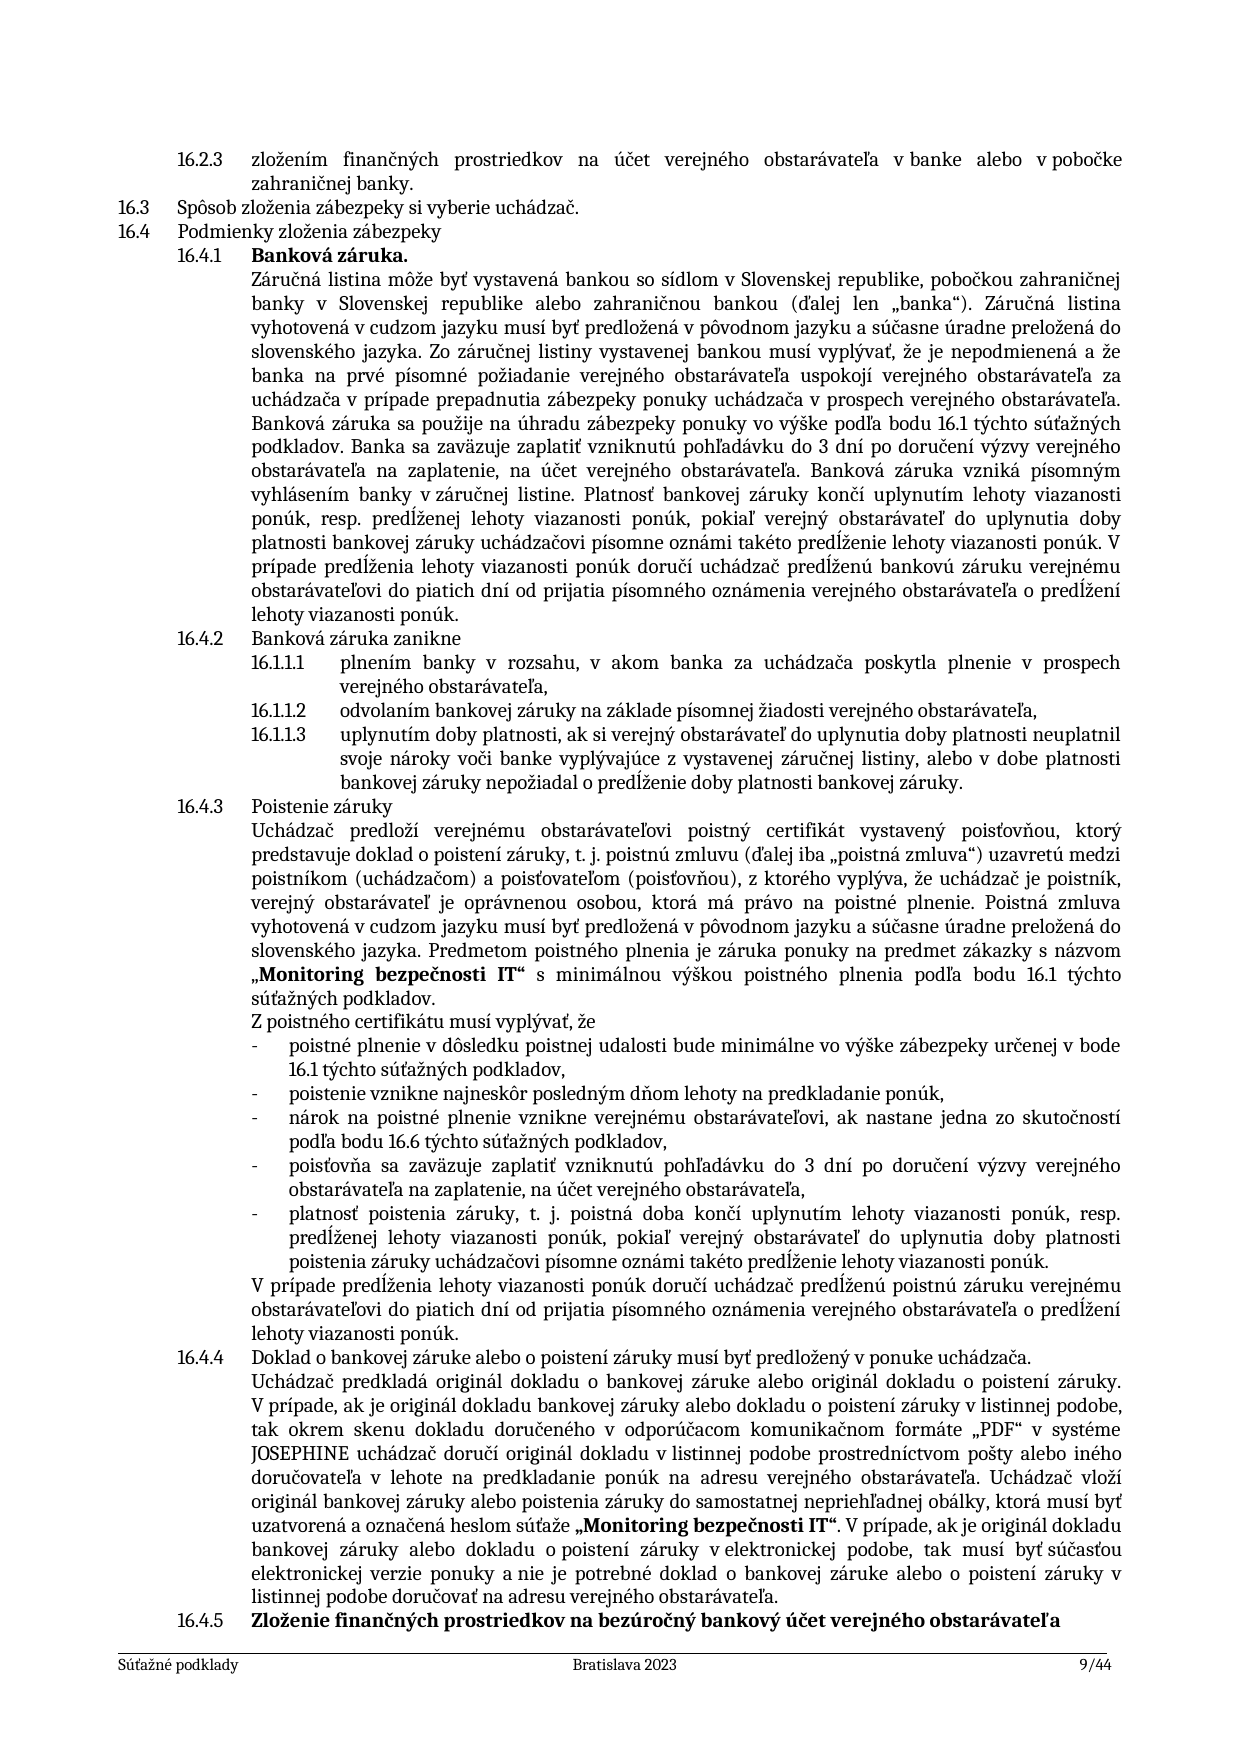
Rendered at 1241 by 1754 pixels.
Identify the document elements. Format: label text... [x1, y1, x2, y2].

list poistenie vznikne najneskôr posledným dňom lehoty na predkladanie ponúk, [251, 1082, 1122, 1106]
list platnosť poistenia záruky, t. j. poistná doba končí uplynutím lehoty viazanosti ponúk, resp. predĺženej lehoty viazanosti ponúk, pokiaľ verejný obstarávateľ do uplynutia doby platnosti poistenia záruky uchádzačovi písomne oznámi takéto predĺženie lehoty viazanosti ponúk. [251, 1202, 1122, 1274]
list poisťovňa sa zaväzuje zaplatiť vzniknutú pohľadávku do 3 dní po doručení výzvy verejného obstarávateľa na zaplatenie, na účet verejného obstarávateľa, [251, 1154, 1122, 1202]
list Podmienky zloženia zábezpeky [118, 219, 1122, 243]
list Uchádzač predloží verejnému obstarávateľovi poistný certifikát vystavený poisťovňou, ktorý predstavuje doklad o poistení záruky, t. j. poistnú zmluvu (ďalej iba „poistná zmluva“) uzavretú medzi poistníkom (uchádzačom) a poisťovateľom (poisťovňou), z ktorého vyplýva, že uchádzač je poistník, verejný obstarávateľ je oprávnenou osobou, ktorá má právo na poistné plnenie. Poistná zmluva vyhotovená v cudzom jazyku musí byť predložená v pôvodnom jazyku a súčasne úradne preložená do slovenského jazyka. Predmetom poistného plnenia je záruka ponuky na predmet zákazky s názvom „Monitoring bezpečnosti IT“ s minimálnou výškou poistného plnenia podľa bodu 16.1 týchto súťažných podkladov. [251, 818, 1122, 1010]
list Banková záruka. [177, 243, 1122, 267]
list Doklad o bankovej záruke alebo o poistení záruky musí byť predložený v ponuke uchádzača. [177, 1346, 1122, 1369]
list odvolaním bankovej záruky na základe písomnej žiadosti verejného obstarávateľa, [251, 699, 1122, 723]
list uplynutím doby platnosti, ak si verejný obstarávateľ do uplynutia doby platnosti neuplatnil svoje nároky voči banke vyplývajúce z vystavenej záručnej listiny, alebo v dobe platnosti bankovej záruky nepožiadal o predĺženie doby platnosti bankovej záruky. [251, 723, 1122, 794]
list Banková záruka zanikne [177, 627, 1122, 651]
list V prípade predĺženia lehoty viazanosti ponúk doručí uchádzač predĺženú poistnú záruku verejnému obstarávateľovi do piatich dní od prijatia písomného oznámenia verejného obstarávateľa o predĺžení lehoty viazanosti ponúk. [251, 1274, 1122, 1346]
list Spôsob zloženia zábezpeky si vyberie uchádzač. [118, 196, 1122, 219]
list plnením banky v rozsahu, v akom banka za uchádzača poskytla plnenie v prospech verejného obstarávateľa, [251, 651, 1122, 699]
list zložením finančných prostriedkov na účet verejného obstarávateľa v banke alebo v pobočke zahraničnej banky. [177, 148, 1122, 196]
list Poistenie záruky [177, 794, 1122, 818]
list nárok na poistné plnenie vznikne verejnému obstarávateľovi, ak nastane jedna zo skutočností podľa bodu 16.6 týchto súťažných podkladov, [251, 1106, 1122, 1154]
list Záručná listina môže byť vystavená bankou so sídlom v Slovenskej republike, pobočkou zahraničnej banky v Slovenskej republike alebo zahraničnou bankou (ďalej len „banka“). Záručná listina vyhotovená v cudzom jazyku musí byť predložená v pôvodnom jazyku a súčasne úradne preložená do slovenského jazyka. Zo záručnej listiny vystavenej bankou musí vyplývať, že je nepodmienená a že banka na prvé písomné požiadanie verejného obstarávateľa uspokojí verejného obstarávateľa za uchádzača v prípade prepadnutia zábezpeky ponuky uchádzača v prospech verejného obstarávateľa. Banková záruka sa použije na úhradu zábezpeky ponuky vo výške podľa bodu 16.1 týchto súťažných podkladov. Banka sa zaväzuje zaplatiť vzniknutú pohľadávku do 3 dní po doručení výzvy verejného obstarávateľa na zaplatenie, na účet verejného obstarávateľa. Banková záruka vzniká písomným vyhlásením banky v záručnej listine. Platnosť bankovej záruky končí uplynutím lehoty viazanosti ponúk, resp. predĺženej lehoty viazanosti ponúk, pokiaľ verejný obstarávateľ do uplynutia doby platnosti bankovej záruky uchádzačovi písomne oznámi takéto predĺženie lehoty viazanosti ponúk. V prípade predĺženia lehoty viazanosti ponúk doručí uchádzač predĺženú bankovú záruku verejnému obstarávateľovi do piatich dní od prijatia písomného oznámenia verejného obstarávateľa o predĺžení lehoty viazanosti ponúk. [251, 267, 1122, 627]
list Zloženie finančných prostriedkov na bezúročný bankový účet verejného obstarávateľa [177, 1609, 1122, 1633]
list poistné plnenie v dôsledku poistnej udalosti bude minimálne vo výške zábezpeky určenej v bode 16.1 týchto súťažných podkladov, [251, 1034, 1122, 1082]
list Z poistného certifikátu musí vyplývať, že [251, 1010, 1122, 1034]
list Uchádzač predkladá originál dokladu o bankovej záruke alebo originál dokladu o poistení záruky. V prípade, ak je originál dokladu bankovej záruky alebo dokladu o poistení záruky v listinnej podobe, tak okrem skenu dokladu doručeného v odporúčacom komunikačnom formáte „PDF“ v systéme JOSEPHINE uchádzač doručí originál dokladu v listinnej podobe prostredníctvom pošty alebo iného doručovateľa v lehote na predkladanie ponúk na adresu verejného obstarávateľa. Uchádzač vloží originál bankovej záruky alebo poistenia záruky do samostatnej nepriehľadnej obálky, ktorá musí byť uzatvorená a označená heslom súťaže „Monitoring bezpečnosti IT“. V prípade, ak je originál dokladu bankovej záruky alebo dokladu o poistení záruky v elektronickej podobe, tak musí byť súčasťou elektronickej verzie ponuky a nie je potrebné doklad o bankovej záruke alebo o poistení záruky v listinnej podobe doručovať na adresu verejného obstarávateľa. [251, 1369, 1122, 1609]
